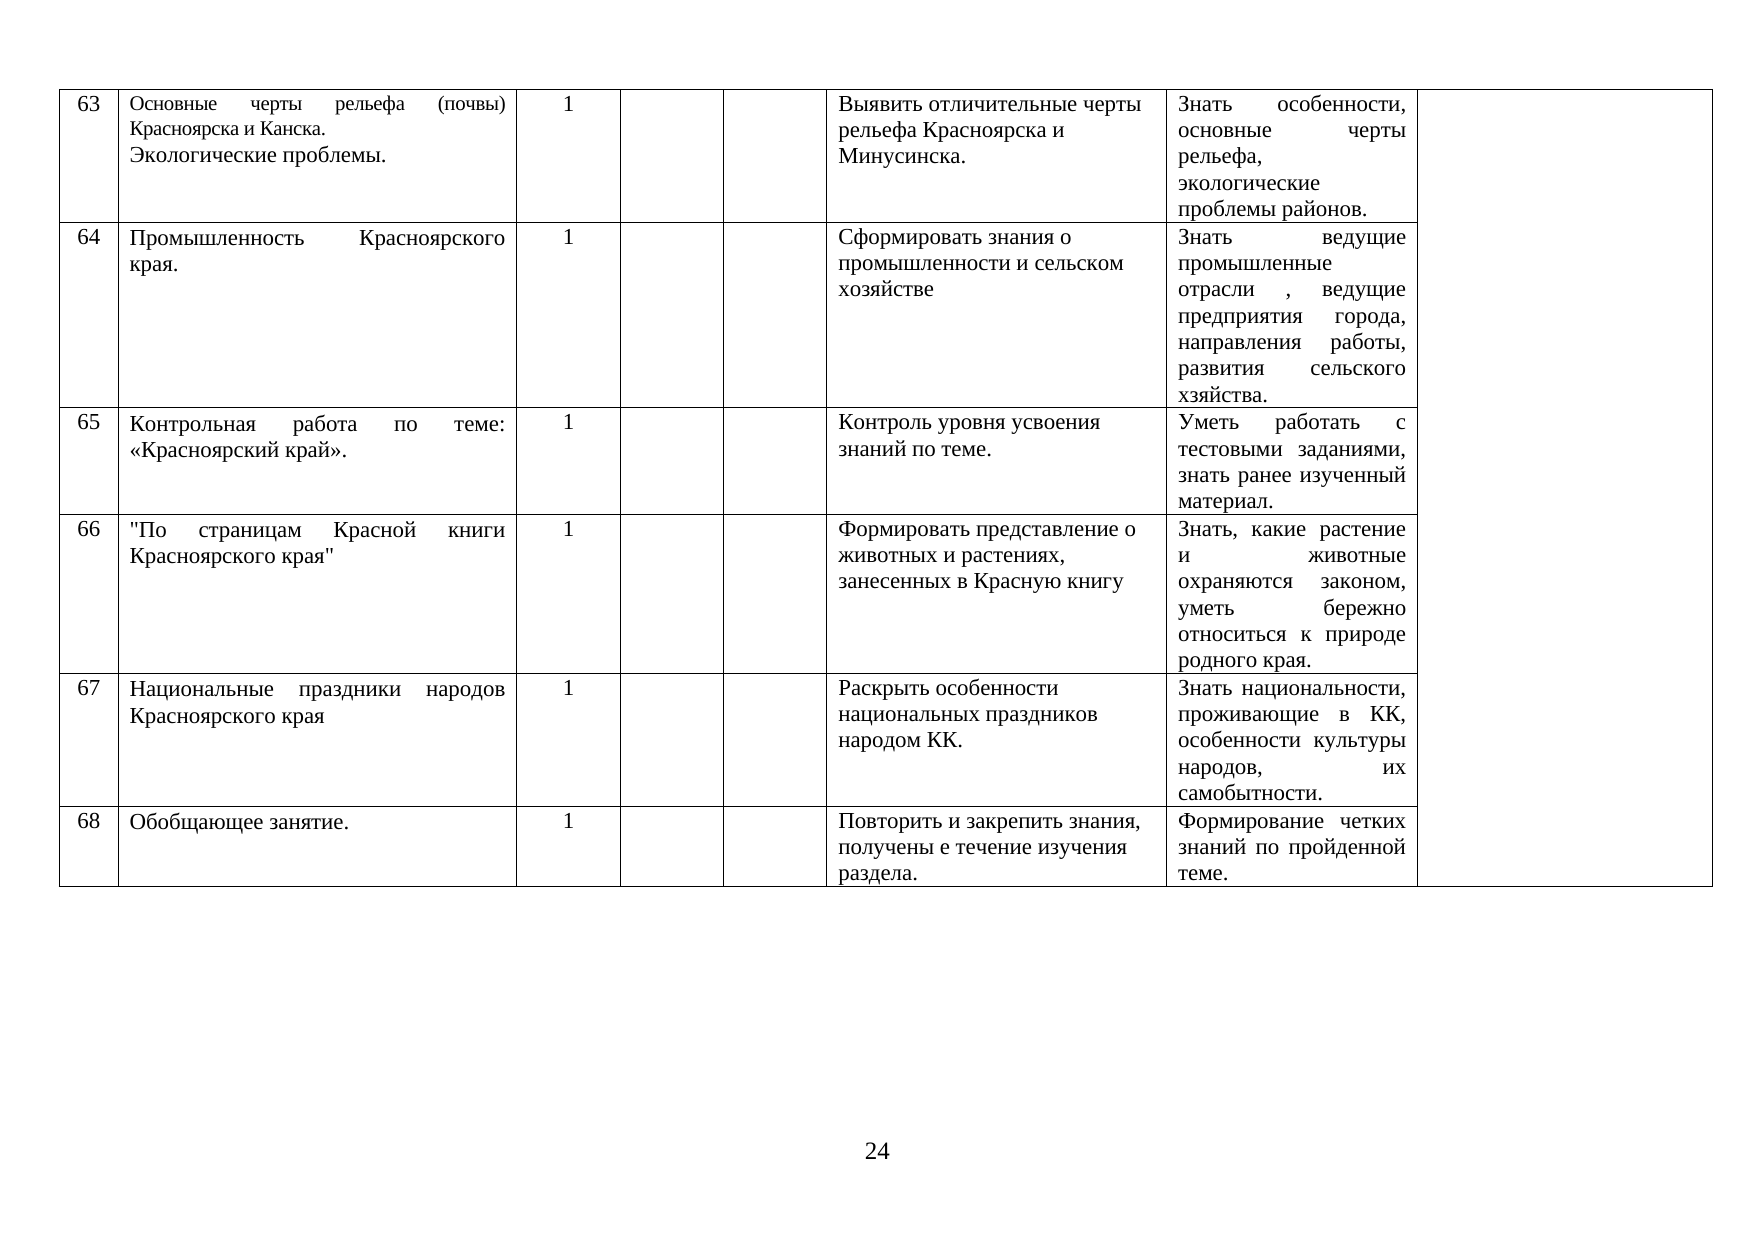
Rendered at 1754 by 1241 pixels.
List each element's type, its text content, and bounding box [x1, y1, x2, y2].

table_cell [724, 515, 826, 673]
table_cell Формировать представление о животных и растениях, занесенных в Красную книгу [827, 515, 1166, 673]
table_cell 65 [60, 408, 118, 514]
table_cell 1 [517, 515, 620, 673]
table_cell Обобщающее занятие. [119, 807, 516, 886]
table_cell 1 [517, 807, 620, 886]
table_cell Контроль уровня усвоения знаний по теме. [827, 408, 1166, 514]
table_cell Контрольная работа по теме: «Красноярский край». [119, 408, 516, 514]
table_cell [621, 408, 723, 514]
table_cell 1 [517, 408, 620, 514]
table_cell Промышленность Красноярского края. [119, 223, 516, 407]
table_cell Национальные праздники народов Красноярского края [119, 674, 516, 806]
table_cell [621, 515, 723, 673]
table_cell 1 [517, 90, 620, 222]
table_cell Выявить отличительные черты рельефа Красноярска и Минусинска. [827, 90, 1166, 222]
table_cell 64 [60, 223, 118, 407]
table_cell "По страницам Красной книги Красноярского края" [119, 515, 516, 673]
table_cell 1 [517, 674, 620, 806]
table_cell [724, 807, 826, 886]
table_cell [621, 807, 723, 886]
table_cell Сформировать знания о промышленности и сельском хозяйстве [827, 223, 1166, 407]
table_cell 67 [60, 674, 118, 806]
table_cell 1 [517, 223, 620, 407]
table_cell Уметь работать с тестовыми заданиями, знать ранее изученный материал. [1167, 408, 1417, 514]
table_cell Основные черты рельефа (почвы) Красноярска и Канска. Экологические проблемы. [119, 90, 516, 222]
table_cell [724, 674, 826, 806]
table_cell Формирование четких знаний по пройденной теме. [1167, 807, 1417, 886]
table_cell [621, 674, 723, 806]
table_cell Повторить и закрепить знания, получены е течение изучения раздела. [827, 807, 1166, 886]
table_cell Знать, какие растение и животные охраняются законом, уметь бережно относиться к природе родного края. [1167, 515, 1417, 673]
table_cell [621, 223, 723, 407]
table_cell 68 [60, 807, 118, 886]
table_cell Знать особенности, основные черты рельефа, экологические проблемы районов. [1167, 90, 1417, 222]
table_cell [621, 90, 723, 222]
table_cell [724, 408, 826, 514]
table_cell [724, 90, 826, 222]
table_cell Раскрыть особенности национальных праздников народом КК. [827, 674, 1166, 806]
table_cell 63 [60, 90, 118, 222]
table_cell Знать ведущие промышленные отрасли , ведущие предприятия города, направления работы, развития сельского хзяйства. [1167, 223, 1417, 407]
table_cell 66 [60, 515, 118, 673]
table_cell [724, 223, 826, 407]
table_cell Знать национальности, проживающие в КК, особенности культуры народов, их самобытности. [1167, 674, 1417, 806]
